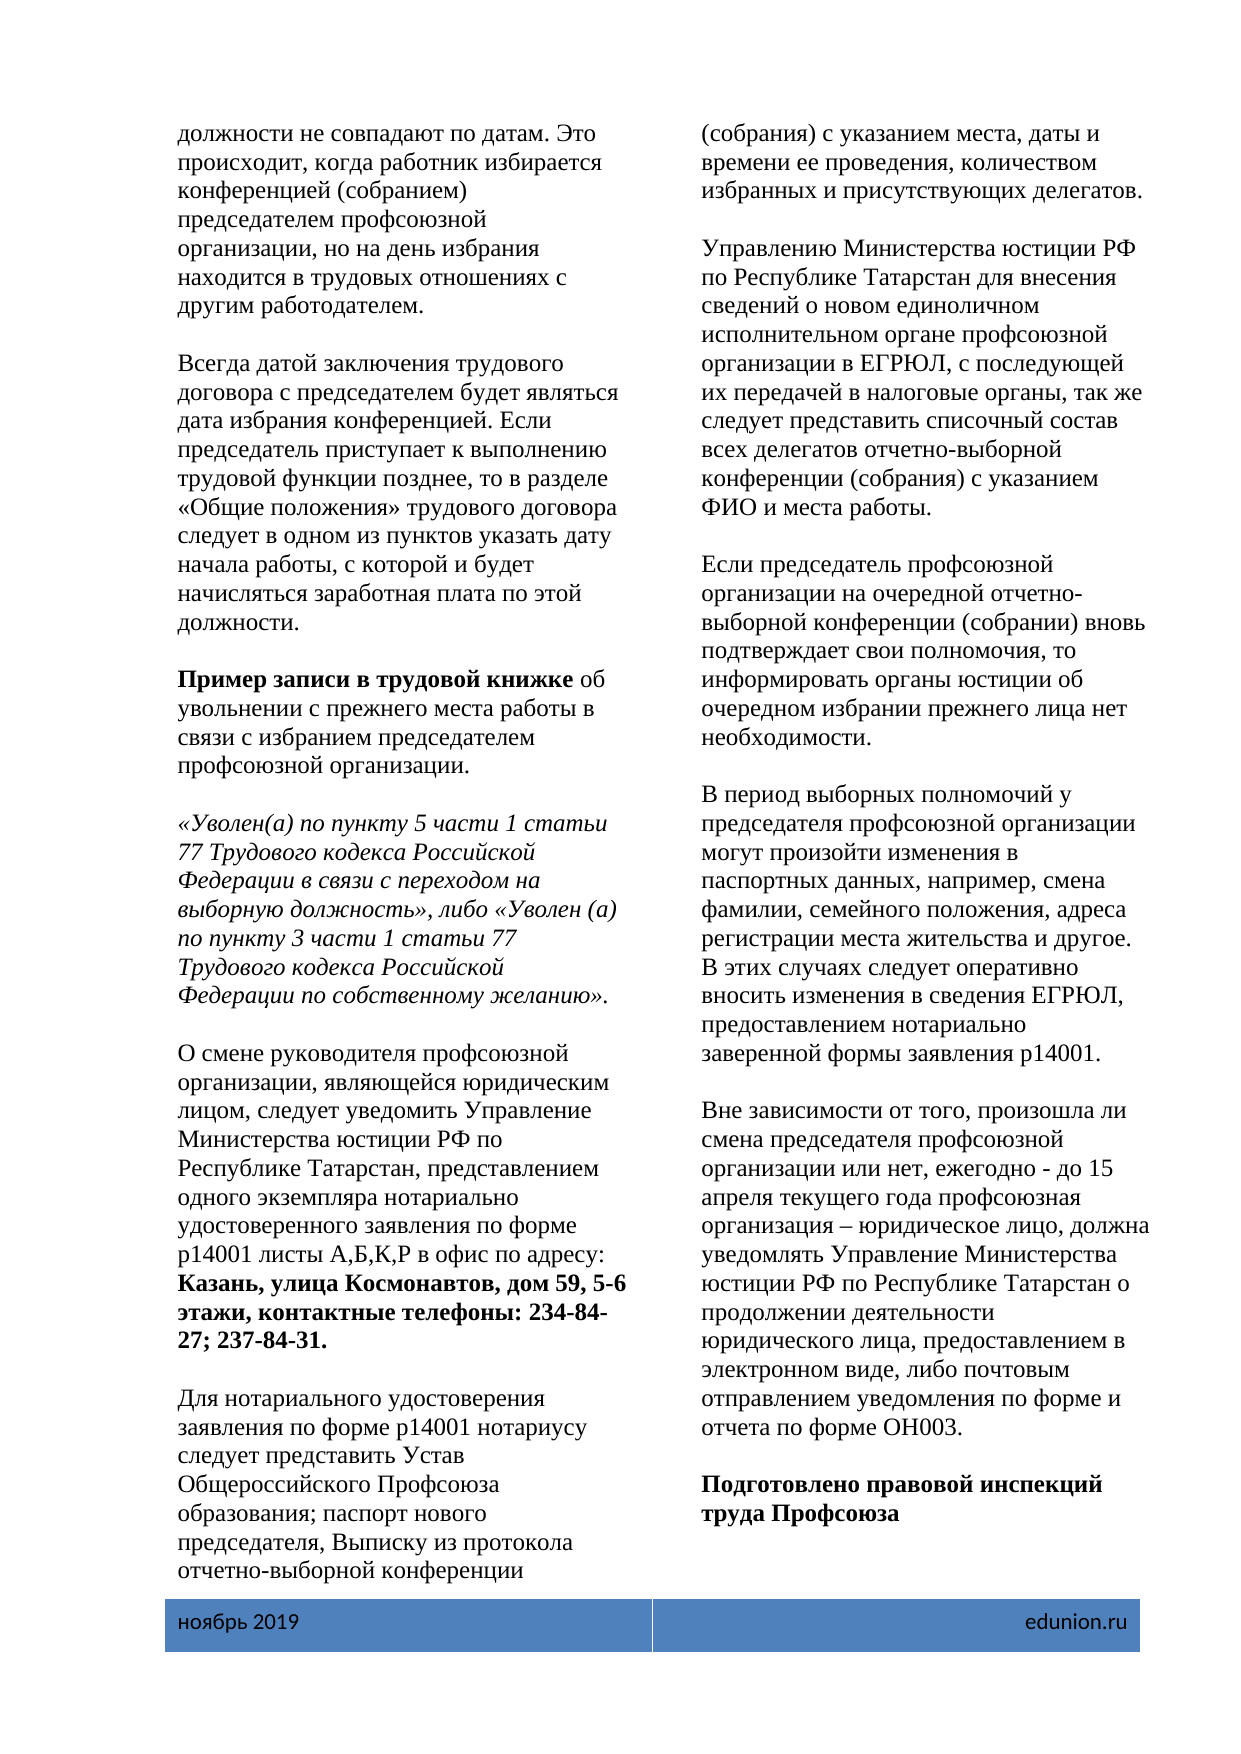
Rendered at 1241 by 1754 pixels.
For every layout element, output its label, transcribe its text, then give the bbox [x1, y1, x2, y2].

text Подготовлено правовой инспекций труда Профсоюза [701, 1469, 1152, 1527]
text Всегда датой заключения трудового договора с председателем будет являться дата избрания конференцией. Если председатель приступает к выполнению трудовой функции позднее, то в разделе «Общие положения» трудового договора следует в одном из пунктов указать дату начала работы, с которой и будет начисляться заработная плата по этой должности. [177, 348, 627, 636]
text Управлению Министерства юстиции РФ по Республике Татарстан для внесения сведений о новом единоличном исполнительном органе профсоюзной организации в ЕГРЮЛ, с последующей их передачей в налоговые органы, так же следует представить списочный состав всех делегатов отчетно-выборной конференции (собрания) с указанием ФИО и места работы. [701, 233, 1152, 521]
text В период выборных полномочий у председателя профсоюзной организации могут произойти изменения в паспортных данных, например, смена фамилии, семейного положения, адреса регистрации места жительства и другое. В этих случаях следует оперативно вносить изменения в сведения ЕГРЮЛ, предоставлением нотариально заверенной формы заявления р14001. [701, 779, 1152, 1067]
text Для нотариального удостоверения заявления по форме р14001 нотариусу следует представить Устав Общероссийского Профсоюза образования; паспорт нового председателя, Выписку из протокола отчетно-выборной конференции (собрания) с указанием места, даты и времени ее проведения, количеством избранных и присутствующих делегатов. [177, 1383, 627, 1584]
text О смене руководителя профсоюзной организации, являющейся юридическим лицом, следует уведомить Управление Министерства юстиции РФ по Республике Татарстан, представлением одного экземпляра нотариально удостоверенного заявления по форме р14001 листы А,Б,К,Р в офис по адресу: Казань, улица Космонавтов, дом 59, 5-6 этажи, контактные телефоны: 234-84-27; 237-84-31. [177, 1038, 627, 1354]
text Пример записи в трудовой книжке об увольнении с прежнего места работы в связи с избранием председателем профсоюзной организации. [177, 664, 627, 779]
text Вне зависимости от того, произошла ли смена председателя профсоюзной организации или нет, ежегодно - до 15 апреля текущего года профсоюзная организация – юридическое лицо, должна уведомлять Управление Министерства юстиции РФ по Республике Татарстан о продолжении деятельности юридического лица, предоставлением в электронном виде, либо почтовым отправлением уведомления по форме и отчета по форме ОН003. [701, 1096, 1152, 1441]
text Если председатель профсоюзной организации на очередной отчетно-выборной конференции (собрании) вновь подтверждает свои полномочия, то информировать органы юстиции об очередном избрании прежнего лица нет необходимости. [701, 549, 1152, 751]
text Для нотариального удостоверения заявления по форме р14001 нотариусу следует представить Устав Общероссийского Профсоюза образования; паспорт нового председателя, Выписку из протокола отчетно-выборной конференции (собрания) с указанием места, даты и времени ее проведения, количеством избранных и присутствующих делегатов. [701, 118, 1152, 204]
text «Уволен(а) по пункту 5 части 1 статьи 77 Трудового кодекса Российской Федерации в связи с переходом на выборную должность», либо «Уволен (а) по пункту 3 части 1 статьи 77 Трудового кодекса Российской Федерации по собственному желанию». [177, 808, 627, 1009]
